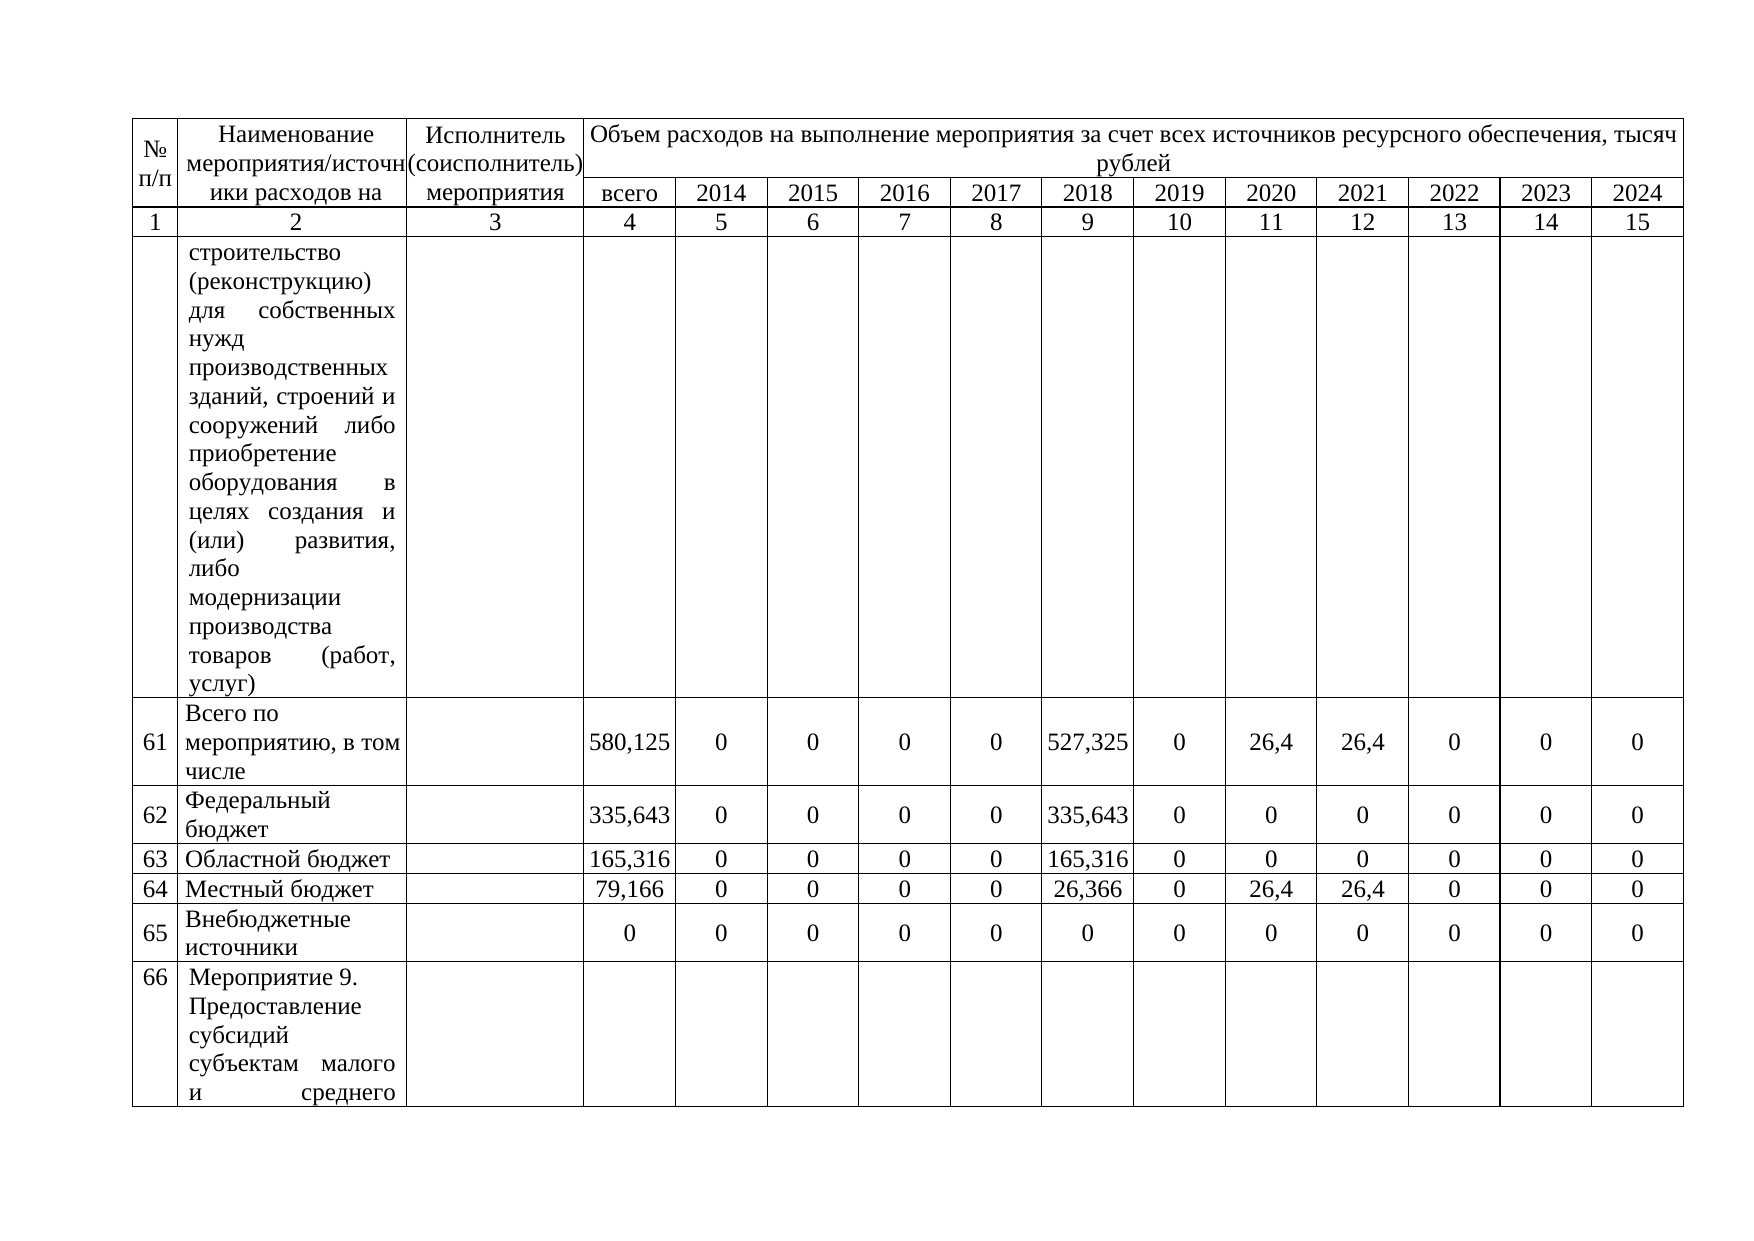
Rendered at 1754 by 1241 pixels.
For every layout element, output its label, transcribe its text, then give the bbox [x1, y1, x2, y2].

table_cell 4 [584, 208, 675, 236]
table_cell 2024 [1592, 178, 1683, 206]
table_cell 26,366 [1042, 874, 1133, 903]
table_cell 0 [1134, 904, 1225, 961]
table_cell [1134, 237, 1225, 697]
table_cell 26,4 [1317, 874, 1408, 903]
table_cell 0 [1226, 844, 1316, 873]
table_cell 2017 [951, 178, 1041, 206]
table_cell 0 [1409, 904, 1499, 961]
table_cell 0 [676, 786, 767, 843]
table_cell [1042, 962, 1133, 1106]
table_cell [1592, 237, 1683, 697]
table_cell 9 [1042, 208, 1133, 236]
table_cell 2018 [1042, 178, 1133, 206]
table_cell 0 [859, 904, 950, 961]
table_cell 64 [133, 874, 177, 903]
table_cell 2019 [1134, 178, 1225, 206]
table_cell [407, 698, 583, 784]
table_cell 0 [768, 904, 858, 961]
table_cell 2016 [859, 178, 950, 206]
table_cell 0 [1134, 786, 1225, 843]
table_cell 0 [1409, 698, 1499, 784]
table_cell 0 [1592, 874, 1683, 903]
table_cell 26,4 [1317, 698, 1408, 784]
table_cell 60 [133, 237, 177, 697]
table_cell [1592, 962, 1683, 1106]
table_cell [1317, 962, 1408, 1106]
table_cell 0 [584, 904, 675, 961]
table_cell [584, 962, 675, 1106]
table_cell 0 [676, 844, 767, 873]
table_cell 2021 [1317, 178, 1408, 206]
table_cell 0 [1592, 844, 1683, 873]
table_cell 0 [951, 904, 1041, 961]
table_cell 2023 [1501, 178, 1591, 206]
table_cell Всего по мероприятию, в том числе [178, 698, 406, 784]
table_cell 0 [859, 786, 950, 843]
table_cell 0 [1592, 698, 1683, 784]
table_cell 0 [676, 874, 767, 903]
table_cell 0 [676, 698, 767, 784]
table_header Объем расходов на выполнение мероприятия за счет всех источников ресурсного обеспечения, тысяч рублей [584, 119, 1683, 177]
table_cell 580,125 [584, 698, 675, 784]
table_cell Местный бюджет [178, 874, 406, 903]
table_cell 14 [1501, 208, 1591, 236]
table_cell [407, 904, 583, 961]
table_cell [951, 237, 1041, 697]
table_cell 335,643 [1042, 786, 1133, 843]
table_cell Федеральный бюджет [178, 786, 406, 843]
table_cell всего [584, 178, 675, 206]
table_cell 7 [859, 208, 950, 236]
table_cell 10 [1134, 208, 1225, 236]
table_cell 5 [676, 208, 767, 236]
table_cell 165,316 [1042, 844, 1133, 873]
table_cell 0 [1501, 844, 1591, 873]
table_cell 2022 [1409, 178, 1499, 206]
table_cell Внебюджетные источники [178, 904, 406, 961]
table_cell 13 [1409, 208, 1499, 236]
table_cell 11 [1226, 208, 1316, 236]
table_cell 66 [133, 962, 177, 1106]
table_cell 0 [1042, 904, 1133, 961]
table_cell 0 [676, 904, 767, 961]
table_cell 0 [951, 786, 1041, 843]
table_cell 0 [1592, 904, 1683, 961]
table_cell 0 [1501, 698, 1591, 784]
table_cell 0 [1501, 786, 1591, 843]
table_cell 2014 [676, 178, 767, 206]
table_cell [1409, 962, 1499, 1106]
table_cell 0 [1134, 698, 1225, 784]
table_cell 65 [133, 904, 177, 961]
table_cell 165,316 [584, 844, 675, 873]
table_cell [1501, 962, 1591, 1106]
table_cell 0 [1501, 904, 1591, 961]
table_cell 0 [859, 874, 950, 903]
table_header Исполнитель (соисполнитель) мероприятия [407, 119, 583, 206]
table_cell 0 [1409, 786, 1499, 843]
table_cell 0 [1317, 904, 1408, 961]
table_cell 62 [133, 786, 177, 843]
table_cell 0 [1501, 874, 1591, 903]
table_cell 2020 [1226, 178, 1316, 206]
table_cell [859, 962, 950, 1106]
table_cell 15 [1592, 208, 1683, 236]
table_cell 0 [768, 786, 858, 843]
table_cell 0 [768, 698, 858, 784]
table_cell 0 [951, 874, 1041, 903]
table_cell 26,4 [1226, 874, 1316, 903]
table_cell 79,166 [584, 874, 675, 903]
table_cell [859, 237, 950, 697]
table_cell 61 [133, 698, 177, 784]
table_cell 0 [1409, 844, 1499, 873]
table_cell [1226, 237, 1316, 697]
table_cell 26,4 [1226, 698, 1316, 784]
table_cell 63 [133, 844, 177, 873]
table_cell 12 [1317, 208, 1408, 236]
table_cell [1501, 237, 1591, 697]
table_cell [951, 962, 1041, 1106]
table_cell 0 [768, 874, 858, 903]
table_cell 0 [951, 844, 1041, 873]
table_cell [407, 962, 583, 1106]
table_cell 335,643 [584, 786, 675, 843]
table_cell 0 [1134, 844, 1225, 873]
table_cell 0 [1592, 786, 1683, 843]
table_cell [768, 962, 858, 1106]
table_cell [1042, 237, 1133, 697]
table_cell Областной бюджет [178, 844, 406, 873]
table_cell 0 [768, 844, 858, 873]
table_cell 6 [768, 208, 858, 236]
table_cell 0 [859, 698, 950, 784]
table_header Наименование мероприятия/источники расходов на финансирование [178, 119, 406, 206]
table_cell 0 [859, 844, 950, 873]
table_cell [768, 237, 858, 697]
table_cell [676, 237, 767, 697]
table_cell [1409, 237, 1499, 697]
table_cell 0 [1409, 874, 1499, 903]
table_header № п/п [133, 119, 177, 206]
table_cell [407, 237, 583, 697]
table_cell 527,325 [1042, 698, 1133, 784]
table_cell 2015 [768, 178, 858, 206]
table_cell 2 [178, 208, 406, 236]
table_cell 0 [1226, 786, 1316, 843]
table_cell [407, 844, 583, 873]
table_cell 0 [1226, 904, 1316, 961]
table_cell 0 [1317, 786, 1408, 843]
table_cell 0 [951, 698, 1041, 784]
table_cell 0 [1317, 844, 1408, 873]
table_cell 3 [407, 208, 583, 236]
table_cell 8 [951, 208, 1041, 236]
table_cell 1 [133, 208, 177, 236]
table_cell [584, 237, 675, 697]
table_cell [407, 786, 583, 843]
table_cell [407, 874, 583, 903]
table_cell [1317, 237, 1408, 697]
table_cell [1134, 962, 1225, 1106]
table_cell [1226, 962, 1316, 1106]
table_cell [676, 962, 767, 1106]
table_cell 0 [1134, 874, 1225, 903]
